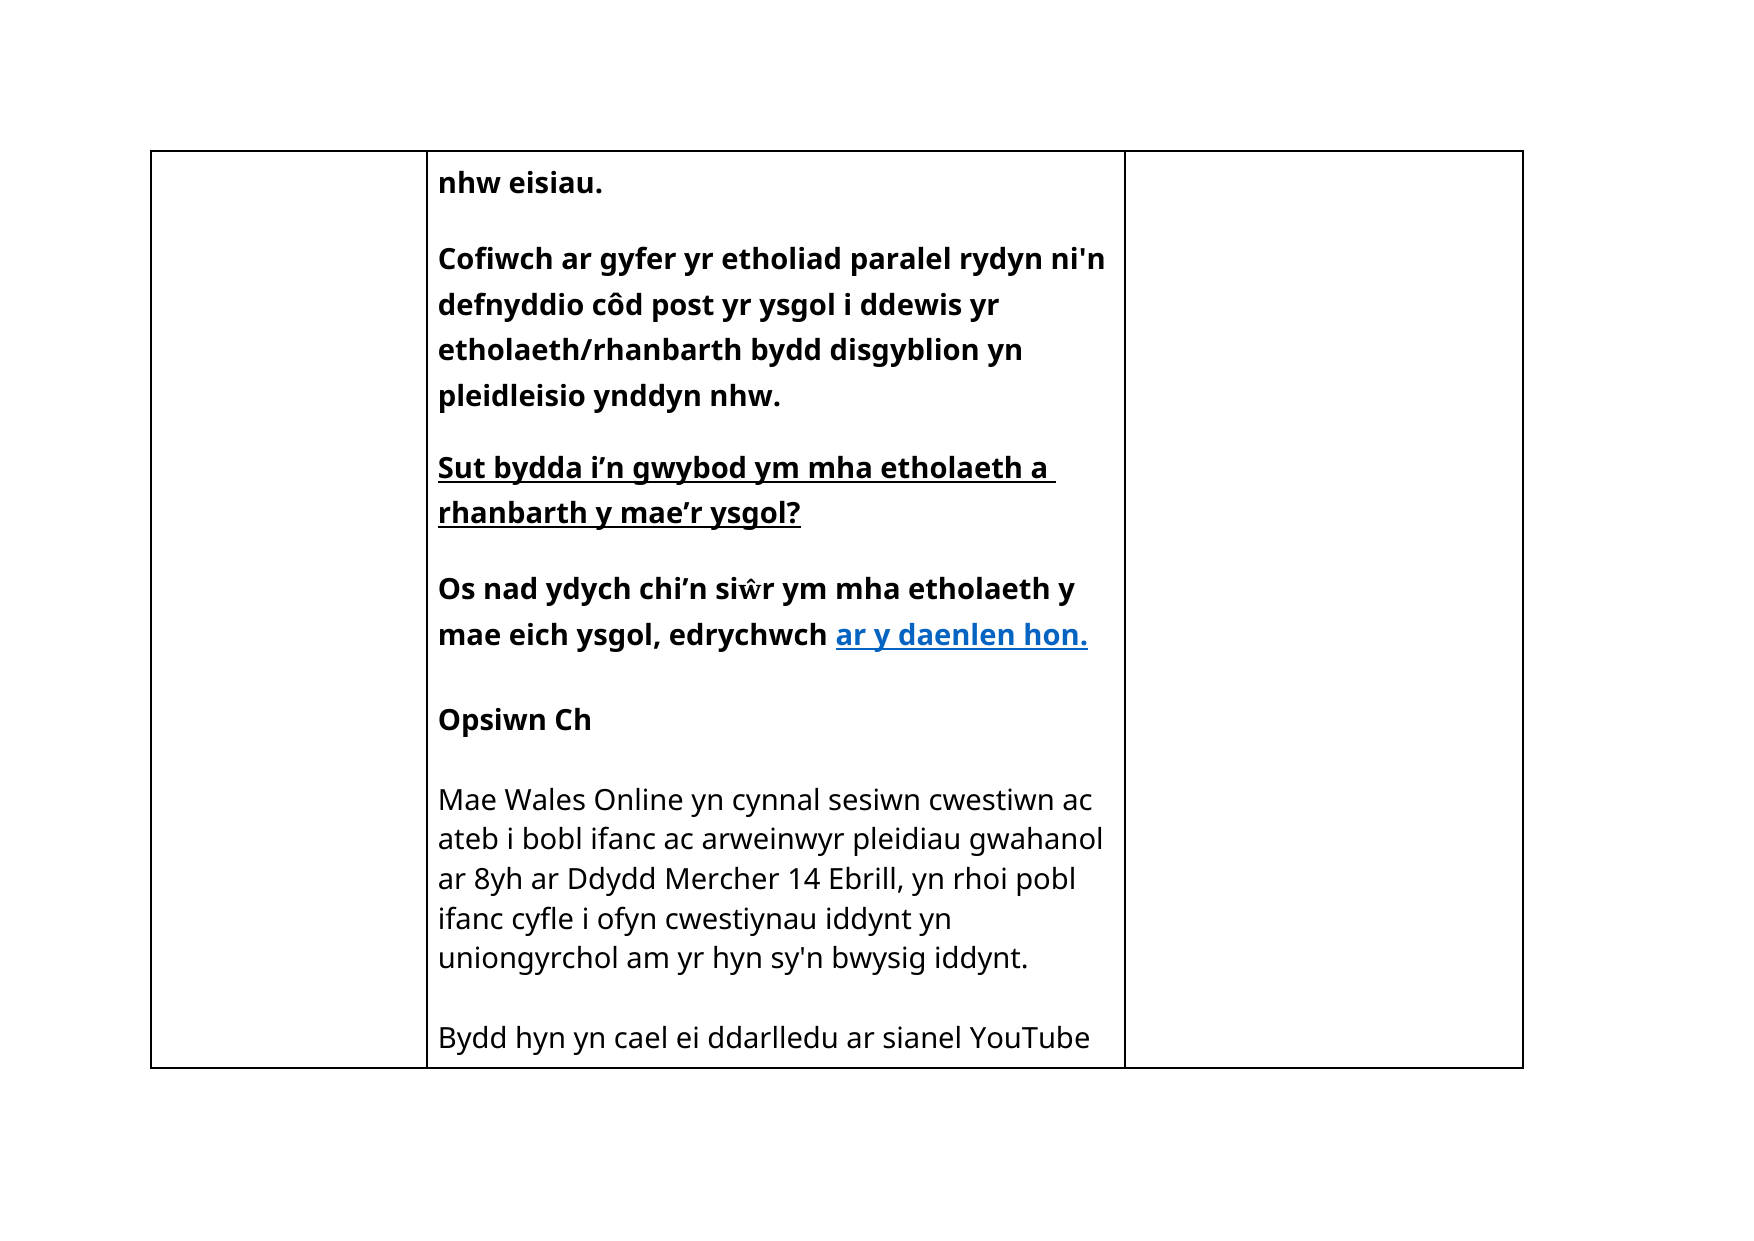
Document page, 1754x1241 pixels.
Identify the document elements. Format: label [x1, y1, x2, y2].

table_cell [152, 152, 426, 1067]
table_cell [428, 152, 1124, 1067]
table_cell [1126, 152, 1522, 1067]
